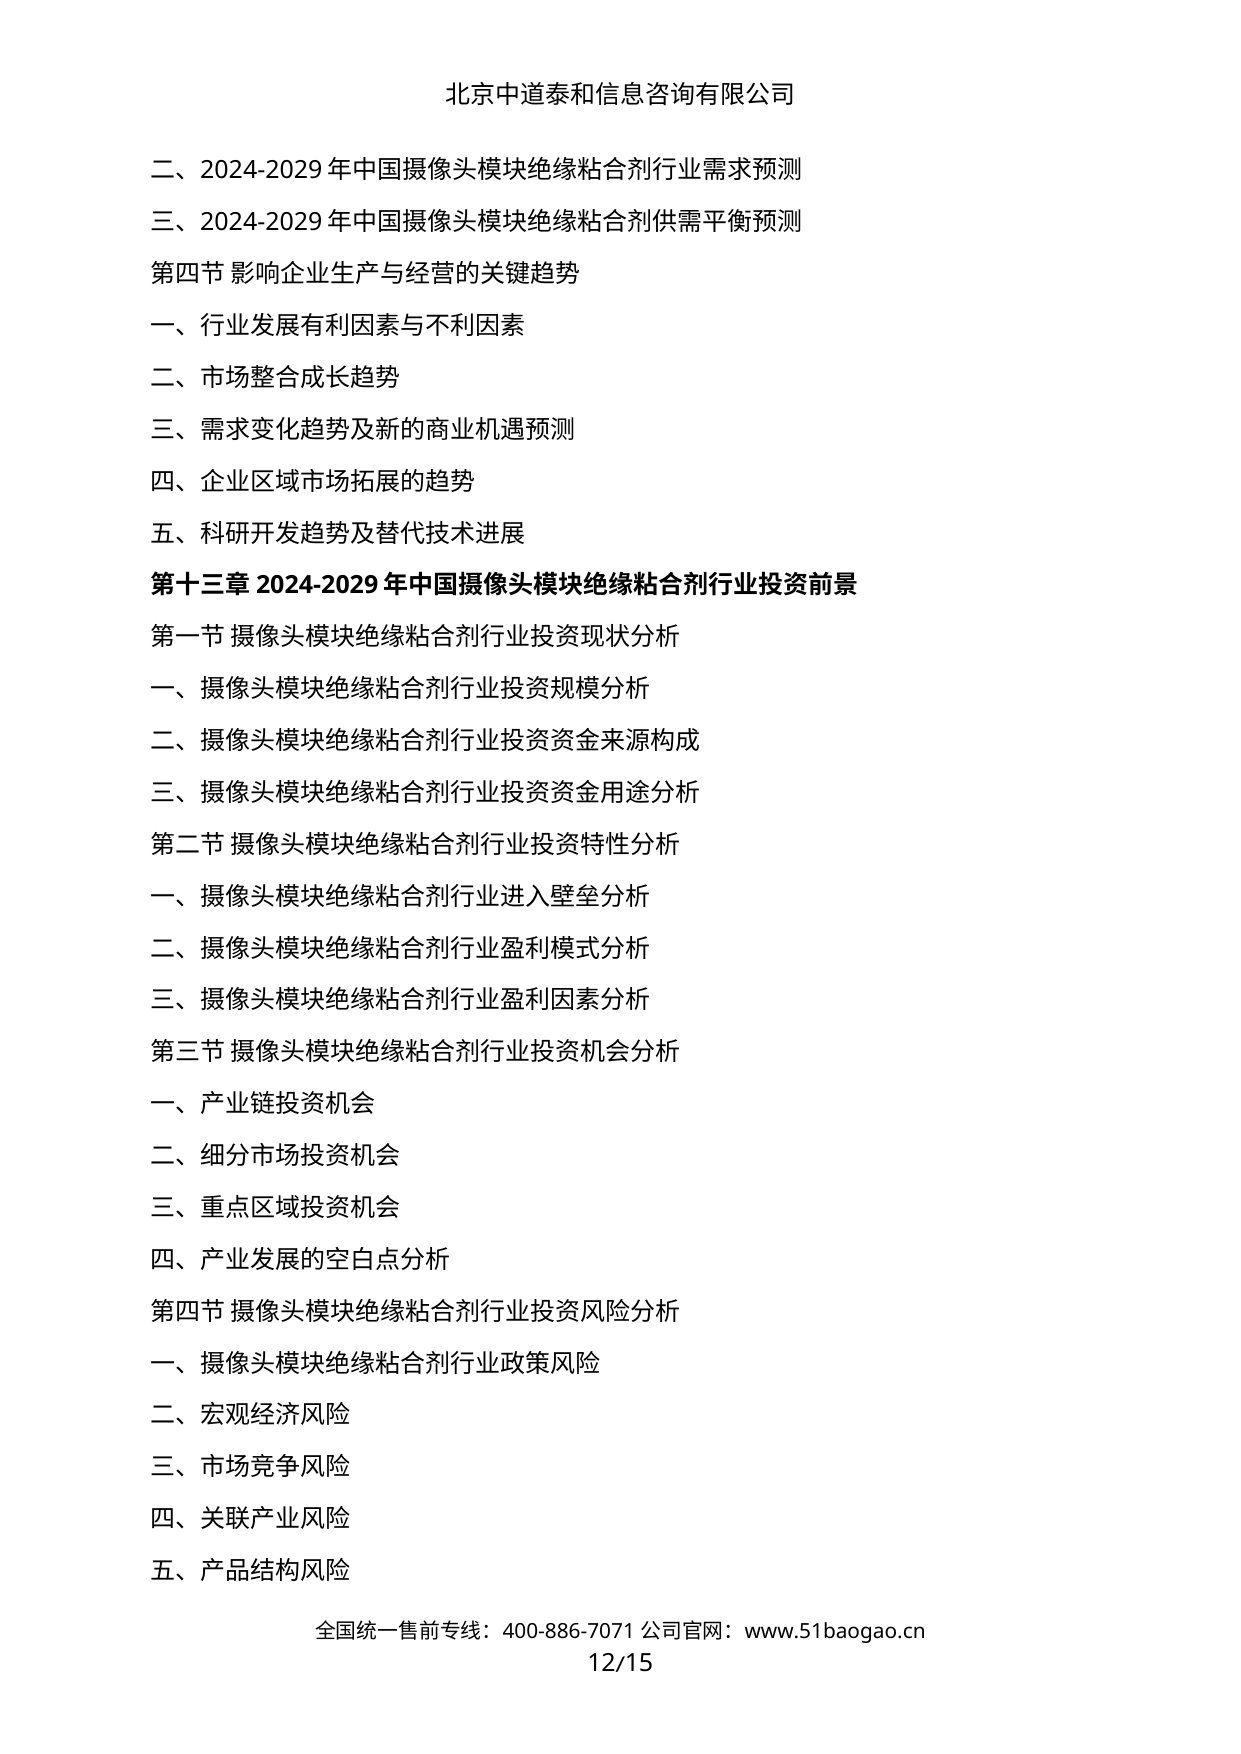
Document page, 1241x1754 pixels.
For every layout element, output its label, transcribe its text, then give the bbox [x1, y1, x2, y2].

text 一、行业发展有利因素与不利因素 [150, 306, 1090, 342]
text 三、重点区域投资机会 [150, 1187, 1090, 1224]
text 三、2024-2029年中国摄像头模块绝缘粘合剂供需平衡预测 [150, 202, 1090, 238]
text 第四节 摄像头模块绝缘粘合剂行业投资风险分析 [150, 1291, 1090, 1327]
text 二、2024-2029年中国摄像头模块绝缘粘合剂行业需求预测 [150, 150, 1090, 186]
text 四、关联产业风险 [150, 1499, 1090, 1535]
text 二、摄像头模块绝缘粘合剂行业盈利模式分析 [150, 928, 1090, 964]
text 五、产品结构风险 [150, 1551, 1090, 1587]
text 第十三章 2024-2029年中国摄像头模块绝缘粘合剂行业投资前景 [150, 565, 1090, 601]
text 第四节 影响企业生产与经营的关键趋势 [150, 254, 1090, 290]
text 三、摄像头模块绝缘粘合剂行业投资资金用途分析 [150, 772, 1090, 809]
text 一、摄像头模块绝缘粘合剂行业进入壁垒分析 [150, 876, 1090, 912]
text 第一节 摄像头模块绝缘粘合剂行业投资现状分析 [150, 617, 1090, 653]
text 二、细分市场投资机会 [150, 1136, 1090, 1172]
text 第三节 摄像头模块绝缘粘合剂行业投资机会分析 [150, 1032, 1090, 1068]
text 五、科研开发趋势及替代技术进展 [150, 513, 1090, 549]
text 三、摄像头模块绝缘粘合剂行业盈利因素分析 [150, 980, 1090, 1016]
text 三、需求变化趋势及新的商业机遇预测 [150, 409, 1090, 446]
text 一、产业链投资机会 [150, 1084, 1090, 1120]
text 三、市场竞争风险 [150, 1447, 1090, 1483]
text 一、摄像头模块绝缘粘合剂行业政策风险 [150, 1343, 1090, 1379]
text 二、宏观经济风险 [150, 1395, 1090, 1431]
text 第二节 摄像头模块绝缘粘合剂行业投资特性分析 [150, 824, 1090, 861]
text 一、摄像头模块绝缘粘合剂行业投资规模分析 [150, 669, 1090, 705]
text 二、摄像头模块绝缘粘合剂行业投资资金来源构成 [150, 721, 1090, 757]
text 二、市场整合成长趋势 [150, 357, 1090, 394]
text 四、产业发展的空白点分析 [150, 1239, 1090, 1276]
text 四、企业区域市场拓展的趋势 [150, 461, 1090, 497]
